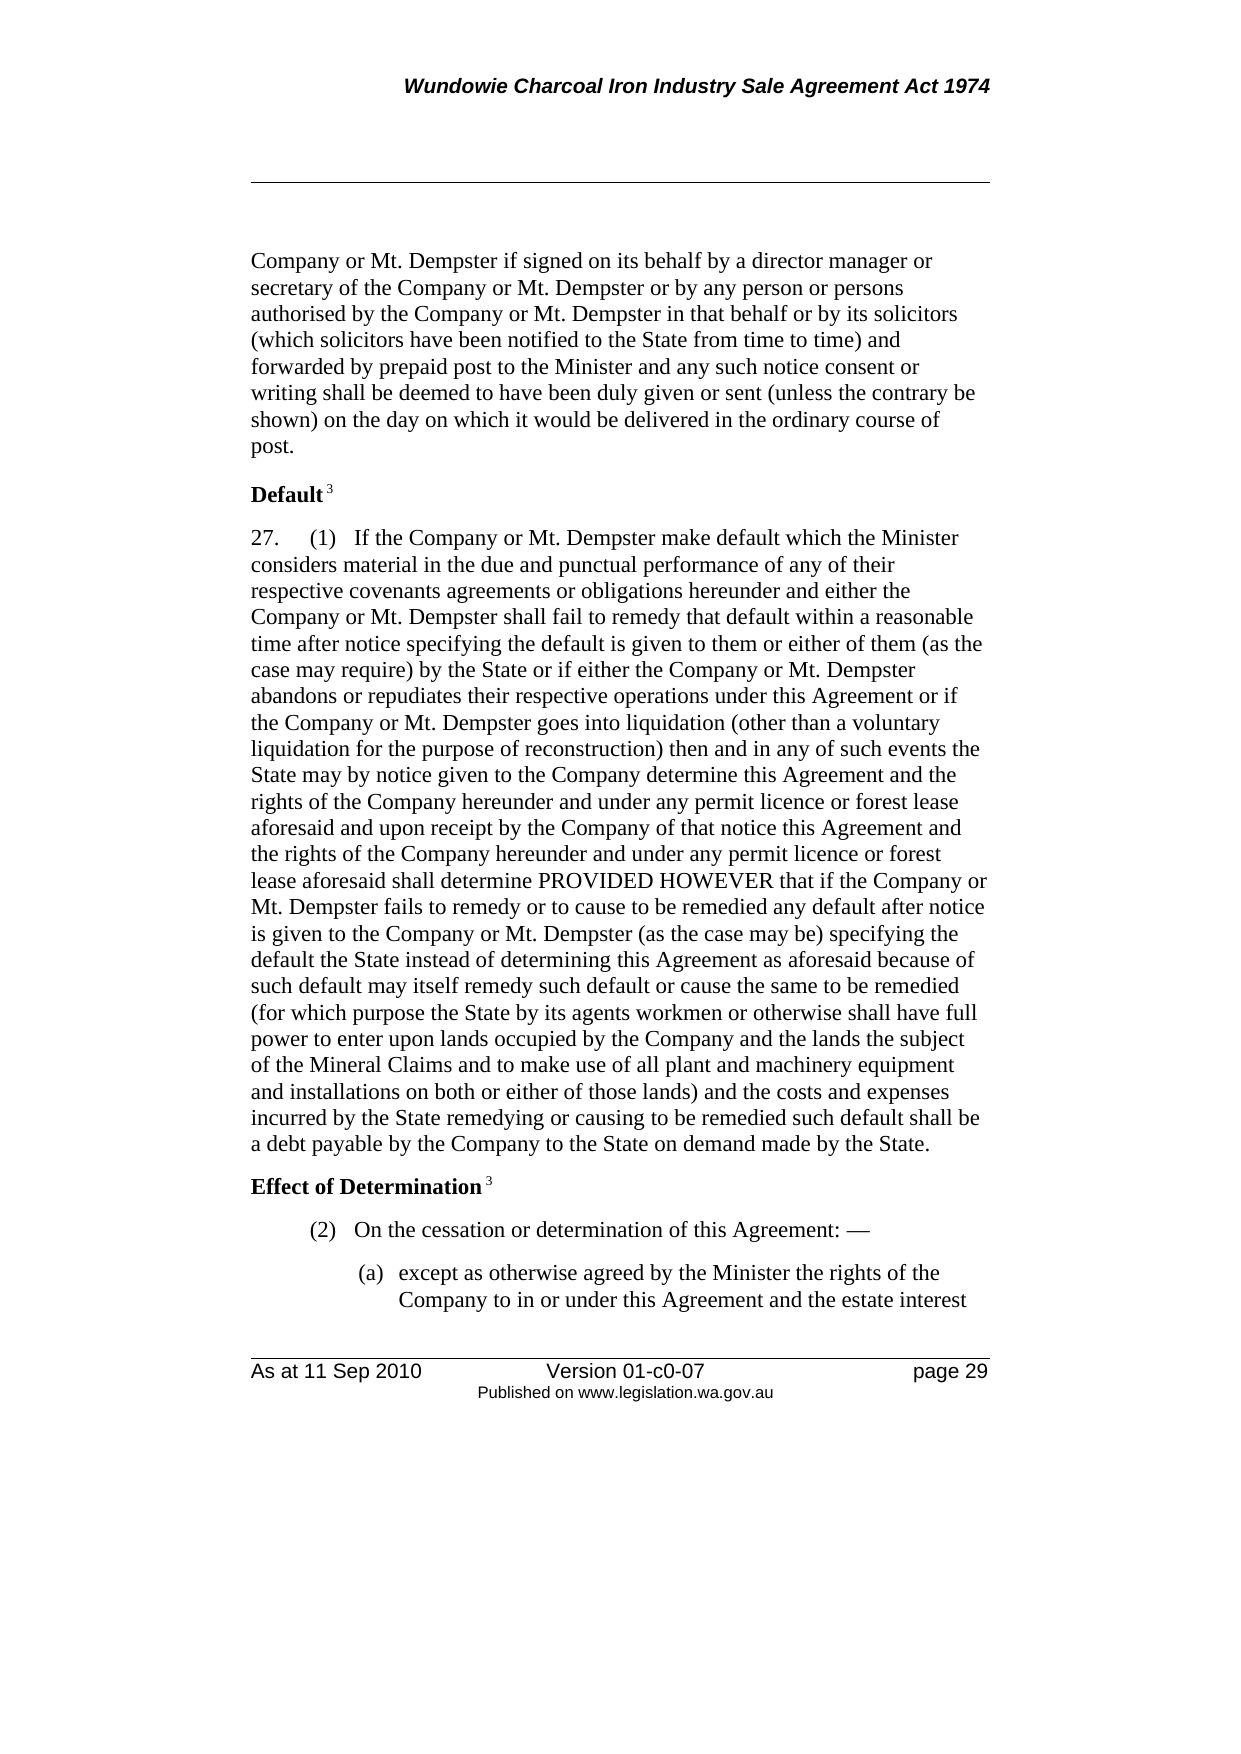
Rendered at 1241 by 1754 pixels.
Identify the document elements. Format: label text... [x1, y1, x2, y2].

text Effect of Determination 3 [251, 1173, 990, 1200]
text 27. (1) If the Company or Mt. Dempster make default which the Minister considers material in the due and punctual performance of any of their respective covenants agreements or obligations hereunder and either the Company or Mt. Dempster shall fail to remedy that default within a reasonable time after notice specifying the default is given to them or either of them (as the case may require) by the State or if either the Company or Mt. Dempster abandons or repudiates their respective operations under this Agreement or if the Company or Mt. Dempster goes into liquidation (other than a voluntary liquidation for the purpose of reconstruction) then and in any of such events the State may by notice given to the Company determine this Agreement and the rights of the Company hereunder and under any permit licence or forest lease aforesaid and upon receipt by the Company of that notice this Agreement and the rights of the Company hereunder and under any permit licence or forest lease aforesaid shall determine PROVIDED HOWEVER that if the Company or Mt. Dempster fails to remedy or to cause to be remedied any default after notice is given to the Company or Mt. Dempster (as the case may be) specifying the default the State instead of determining this Agreement as aforesaid because of such default may itself remedy such default or cause the same to be remedied (for which purpose the State by its agents workmen or otherwise shall have full power to enter upon lands occupied by the Company and the lands the subject of the Mineral Claims and to make use of all plant and machinery equipment and installations on both or either of those lands) and the costs and expenses incurred by the State remedying or causing to be remedied such default shall be a debt payable by the Company to the State on demand made by the State. [251, 524, 990, 1157]
text Default 3 [251, 481, 990, 508]
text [251, 1259, 990, 1312]
text (2) On the cessation or determination of this Agreement: — [251, 1216, 990, 1243]
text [251, 247, 990, 458]
